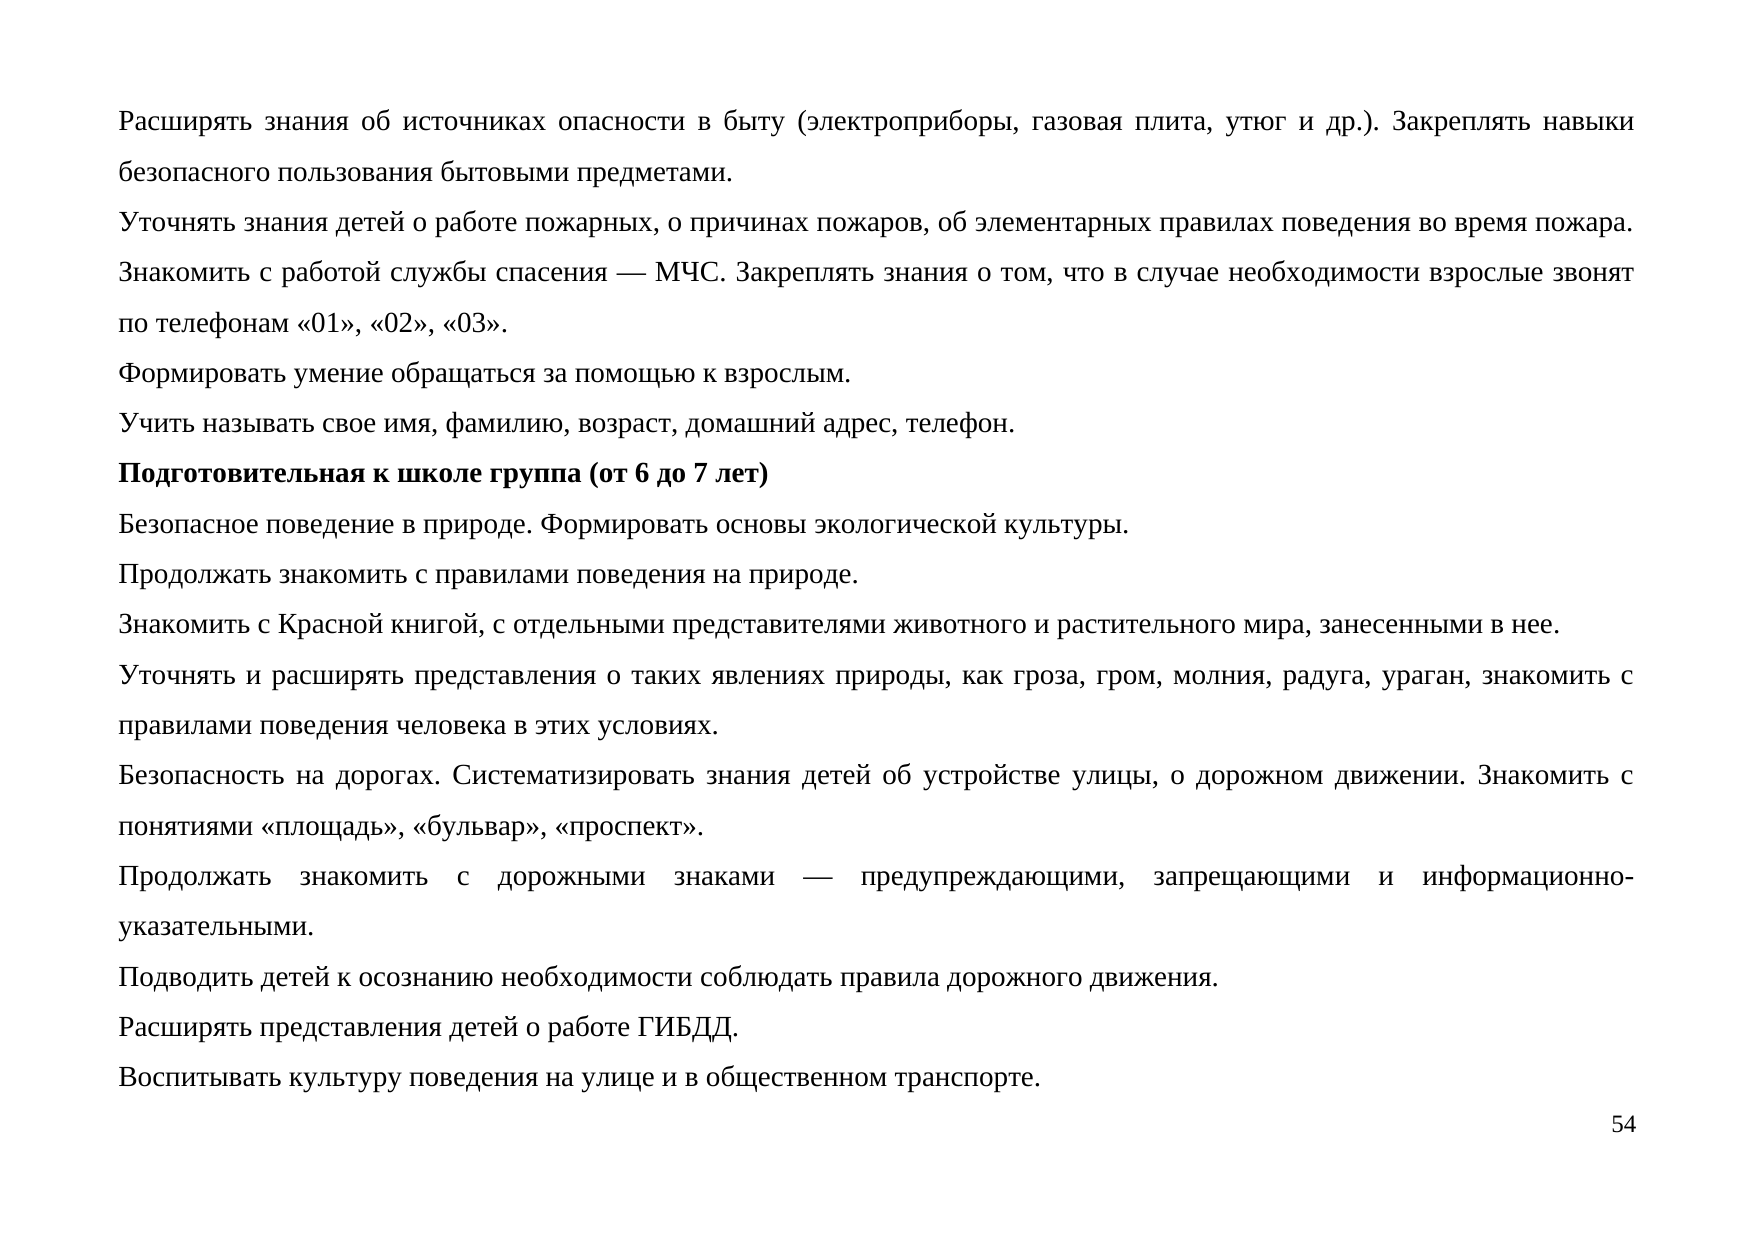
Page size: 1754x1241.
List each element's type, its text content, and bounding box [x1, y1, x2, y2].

text Формировать умение обращаться за помощью к взрослым. [118, 355, 1636, 388]
text Уточнять знания детей о работе пожарных, о причинах пожаров, об элементарных правилах поведения во время пожара. Знакомить с работой службы спасения — МЧС. Закреплять знания о том, что в случае необходимости взрослые звонят по телефонам «01», «02», «03». [118, 204, 1636, 338]
text Знакомить с Красной книгой, с отдельными представителями животного и растительного мира, занесенными в нее. [118, 607, 1636, 640]
text Воспитывать культуру поведения на улице и в общественном транспорте. [118, 1059, 1636, 1093]
text Подводить детей к осознанию необходимости соблюдать правила дорожного движения. [118, 959, 1636, 992]
text Уточнять и расширять представления о таких явлениях природы, как гроза, гром, молния, радуга, ураган, знакомить с правилами поведения человека в этих условиях. [118, 657, 1636, 741]
text Безопасное поведение в природе. Формировать основы экологической культуры. [118, 506, 1636, 539]
text Безопасность на дорогах. Систематизировать знания детей об устройстве улицы, о дорожном движении. Знакомить с понятиями «площадь», «бульвар», «проспект». [118, 757, 1636, 841]
text Учить называть свое имя, фамилию, возраст, домашний адрес, телефон. [118, 405, 1636, 439]
text Расширять представления детей о работе ГИБДД. [118, 1009, 1636, 1043]
text Расширять знания об источниках опасности в быту (электроприборы, газовая плита, утюг и др.). Закреплять навыки безопасного пользования бытовыми предметами. [118, 103, 1636, 187]
text Продолжать знакомить с правилами поведения на природе. [118, 556, 1636, 590]
text Продолжать знакомить с дорожными знаками — предупреждающими, запрещающими и информационно-указательными. [118, 858, 1636, 942]
text Подготовительная к школе группа (от 6 до 7 лет) [118, 456, 1636, 489]
